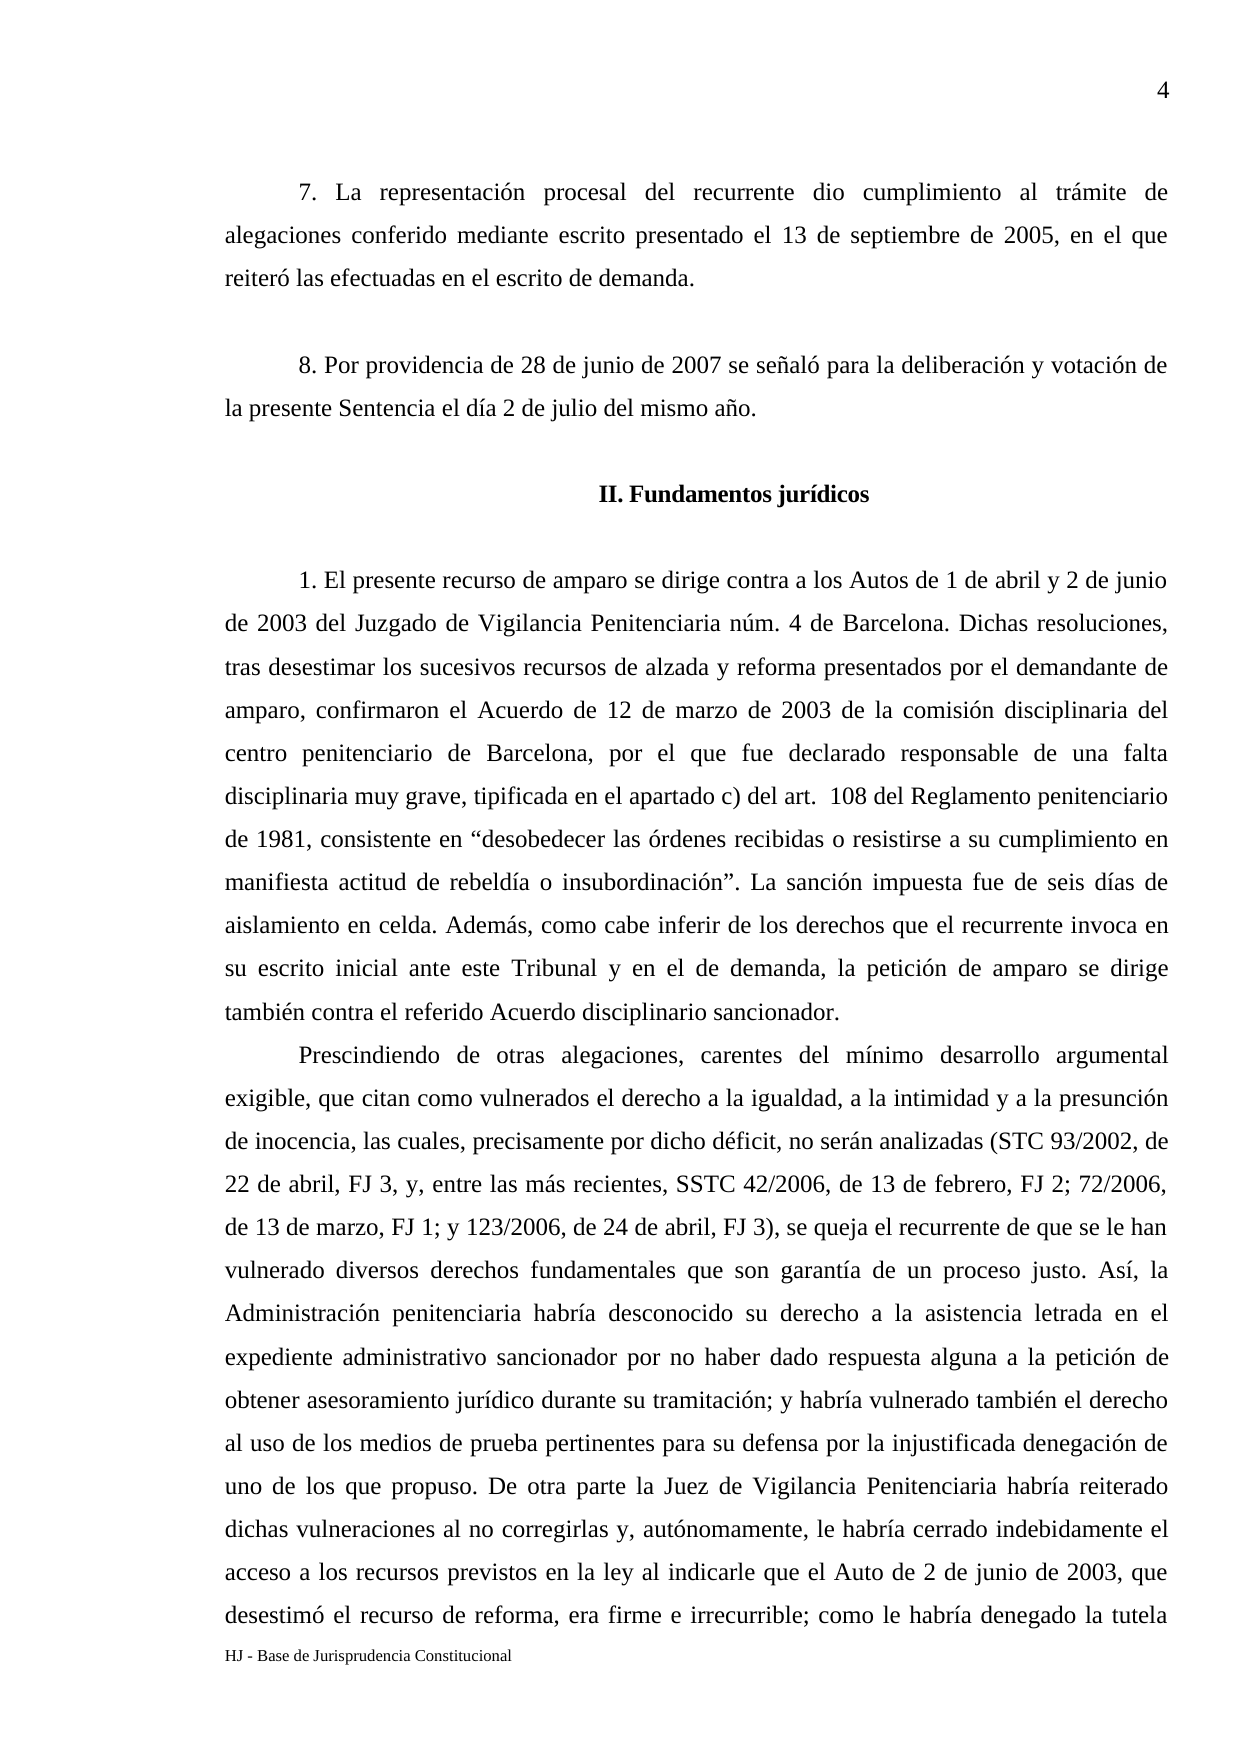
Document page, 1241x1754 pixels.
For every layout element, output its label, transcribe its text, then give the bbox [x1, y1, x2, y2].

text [224, 1040, 1169, 1629]
text 7. La representación procesal del recurrente dio cumplimiento al trámite de alegaciones conferido mediante escrito presentado el 13 de septiembre de 2005, en el que reiteró las efectuadas en el escrito de demanda. [224, 177, 1169, 292]
text 1. El presente recurso de amparo se dirige contra a los Autos de 1 de abril y 2 de junio de 2003 del Juzgado de Vigilancia Penitenciaria núm. 4 de Barcelona. Dichas resoluciones, tras desestimar los sucesivos recursos de alzada y reforma presentados por el demandante de amparo, confirmaron el Acuerdo de 12 de marzo de 2003 de la comisión disciplinaria del centro penitenciario de Barcelona, por el que fue declarado responsable de una falta disciplinaria muy grave, tipificada en el apartado c) del art. 108 del Reglamento penitenciario de 1981, consistente en “desobedecer las órdenes recibidas o resistirse a su cumplimiento en manifiesta actitud de rebeldía o insubordinación”. La sanción impuesta fue de seis días de aislamiento en celda. Además, como cabe inferir de los derechos que el recurrente invoca en su escrito inicial ante este Tribunal y en el de demanda, la petición de amparo se dirige también contra el referido Acuerdo disciplinario sancionador. [224, 565, 1169, 1025]
text 8. Por providencia de 28 de junio de 2007 se señaló para la deliberación y votación de la presente Sentencia el día 2 de julio del mismo año. [224, 350, 1169, 422]
subtitle II. Fundamentos jurídicos [224, 479, 1169, 508]
